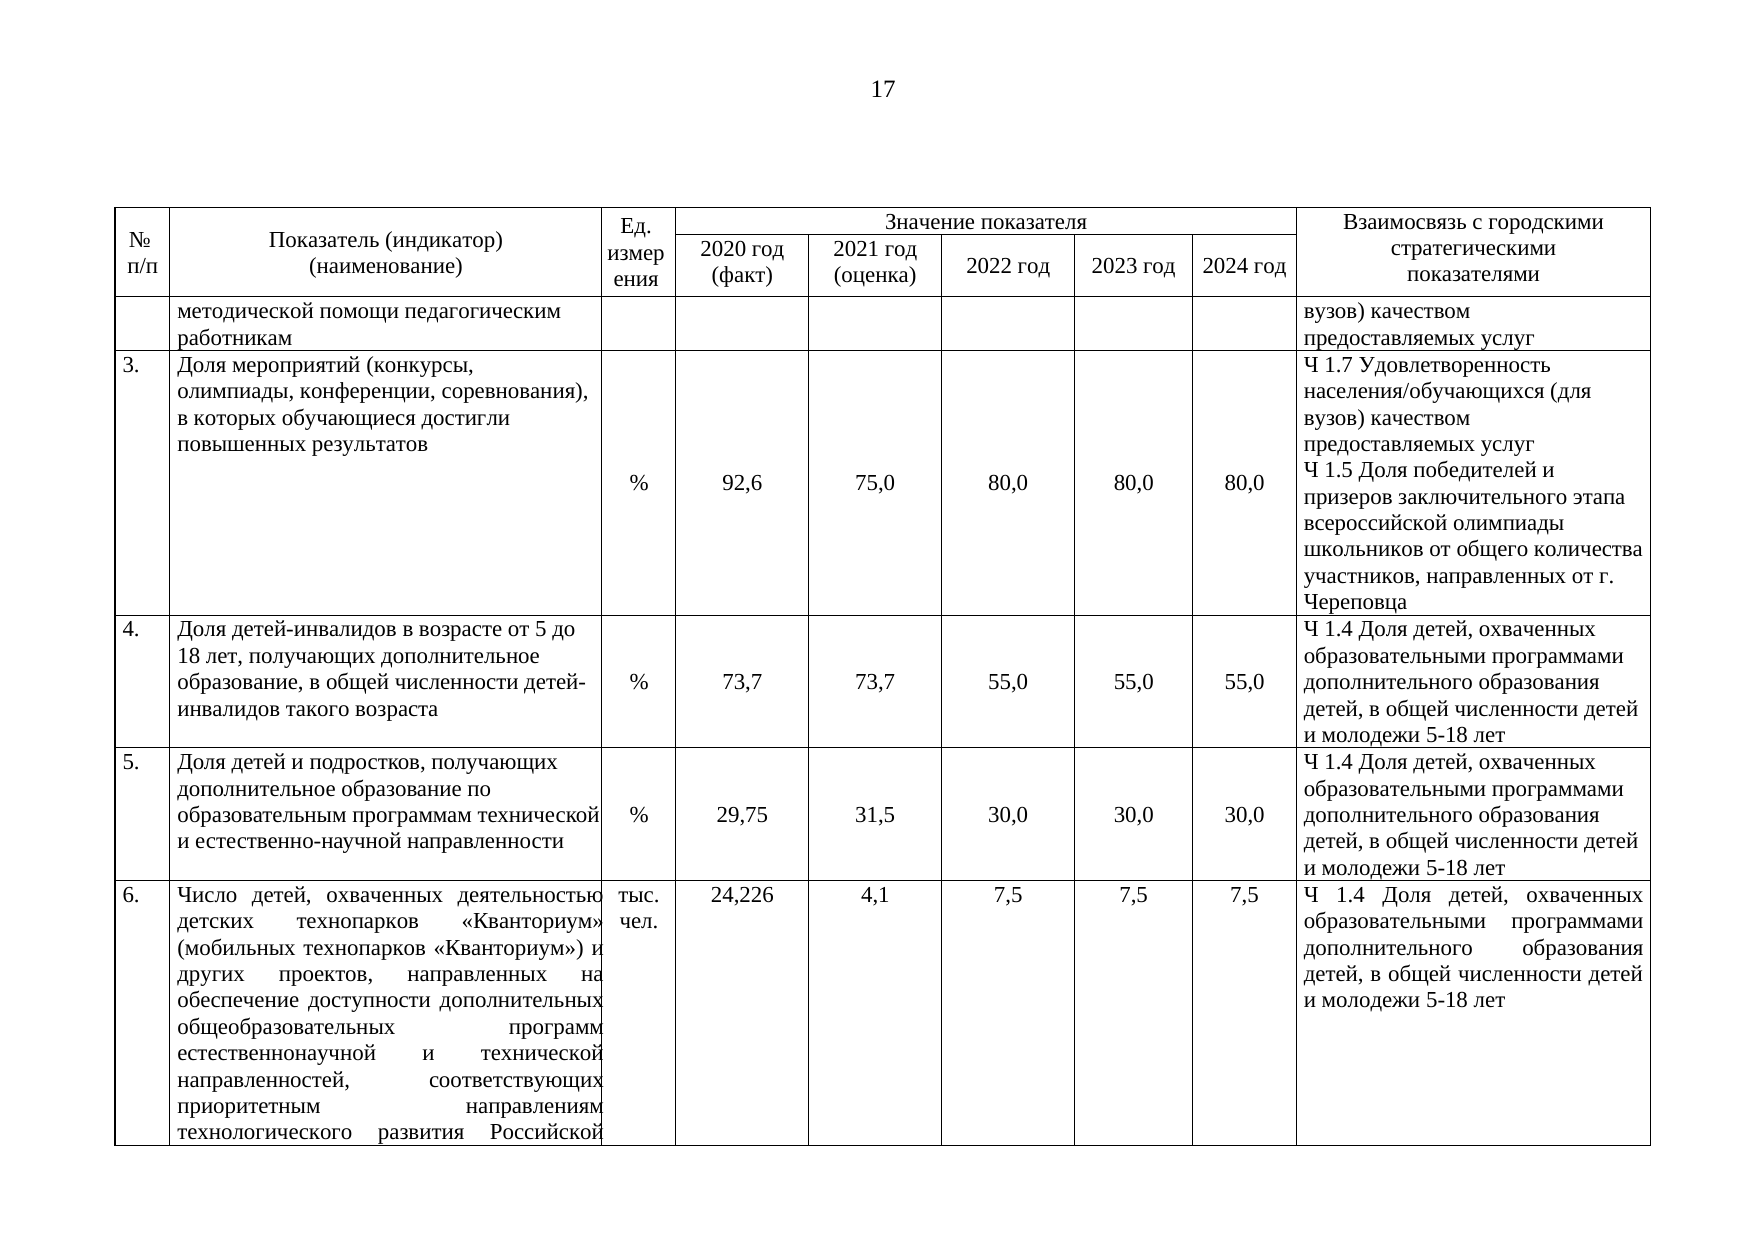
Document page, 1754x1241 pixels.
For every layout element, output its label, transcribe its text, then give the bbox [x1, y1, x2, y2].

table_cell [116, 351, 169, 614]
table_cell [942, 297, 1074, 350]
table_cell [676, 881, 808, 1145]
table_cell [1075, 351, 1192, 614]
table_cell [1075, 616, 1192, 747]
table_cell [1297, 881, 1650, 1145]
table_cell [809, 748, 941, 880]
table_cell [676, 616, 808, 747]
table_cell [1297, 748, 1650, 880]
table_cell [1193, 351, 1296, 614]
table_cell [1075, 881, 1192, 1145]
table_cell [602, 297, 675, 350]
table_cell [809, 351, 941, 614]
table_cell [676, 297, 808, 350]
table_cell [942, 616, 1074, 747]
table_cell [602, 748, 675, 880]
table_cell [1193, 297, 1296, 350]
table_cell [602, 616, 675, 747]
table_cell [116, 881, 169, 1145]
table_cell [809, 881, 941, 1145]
table_header Ед. измерения [602, 208, 675, 296]
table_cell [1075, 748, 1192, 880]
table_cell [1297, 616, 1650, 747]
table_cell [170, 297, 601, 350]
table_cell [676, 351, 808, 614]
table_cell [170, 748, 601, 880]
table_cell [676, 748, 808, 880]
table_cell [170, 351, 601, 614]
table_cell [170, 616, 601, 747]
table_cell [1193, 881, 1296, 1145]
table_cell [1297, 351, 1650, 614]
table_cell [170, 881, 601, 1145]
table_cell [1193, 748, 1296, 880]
table_cell 2021 год (оценка) [809, 235, 941, 296]
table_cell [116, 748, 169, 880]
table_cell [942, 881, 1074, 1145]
table_header Показатель (индикатор) (наименование) [170, 208, 601, 296]
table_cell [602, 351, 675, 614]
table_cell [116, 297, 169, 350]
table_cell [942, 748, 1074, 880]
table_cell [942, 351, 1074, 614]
table_header № п/п [116, 208, 169, 296]
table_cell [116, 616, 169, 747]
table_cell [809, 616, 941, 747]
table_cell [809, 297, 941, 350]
table_cell 2022 год [942, 235, 1074, 296]
table_cell 2020 год (факт) [676, 235, 808, 296]
table_header Значение показателя [676, 208, 1296, 234]
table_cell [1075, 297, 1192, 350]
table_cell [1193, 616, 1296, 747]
table_header Взаимосвязь с городскими стратегическими показателями [1297, 208, 1650, 296]
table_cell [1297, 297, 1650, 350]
table_cell 2024 год [1193, 235, 1296, 296]
table_cell 2023 год [1075, 235, 1192, 296]
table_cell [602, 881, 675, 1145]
